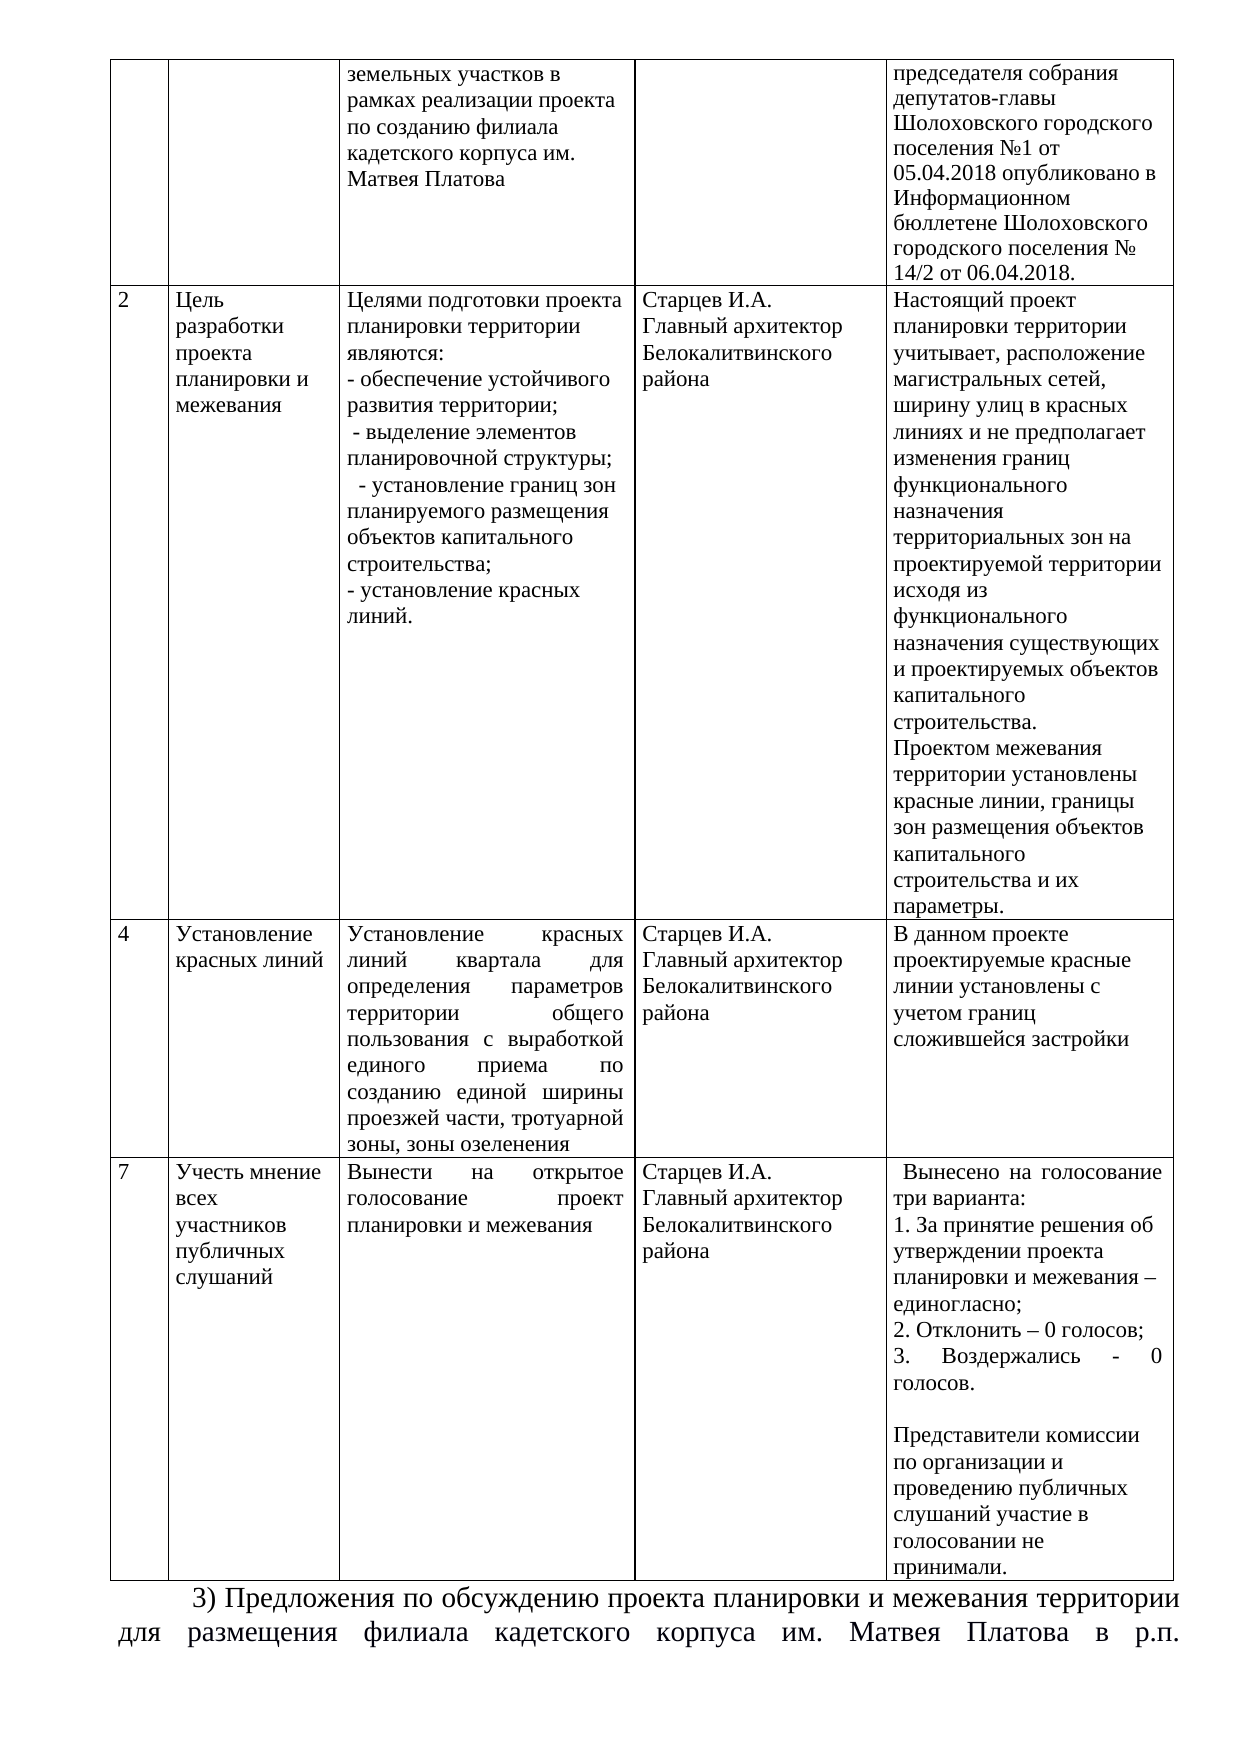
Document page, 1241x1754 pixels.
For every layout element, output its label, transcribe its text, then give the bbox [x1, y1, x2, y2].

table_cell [636, 60, 886, 285]
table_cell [340, 60, 634, 285]
table_cell В данном проекте проектируемые красные линии установлены с учетом границ сложившейся застройки [887, 920, 1173, 1157]
table_cell 2 [111, 286, 168, 919]
table_cell Старцев И.А. Главный архитектор Белокалитвинского района [636, 286, 886, 919]
table_cell Вынесено на голосование три варианта: 1. За принятие решения об утверждении проекта планировки и межевания – единогласно; 2. Отклонить – 0 голосов; 3. Воздержались - 0 голосов. Представители комиссии по организации и проведению публичных слушаний участие в голосовании не принимали. [887, 1158, 1173, 1579]
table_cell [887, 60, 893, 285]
table_cell Старцев И.А. Главный архитектор Белокалитвинского района [636, 920, 886, 1157]
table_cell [169, 60, 339, 285]
table_cell Цель разработки проекта планировки и межевания [169, 286, 339, 919]
table_cell 1 [111, 60, 168, 285]
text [118, 1581, 1181, 1648]
table_cell Целями подготовки проекта планировки территории являются: - обеспечение устойчивого развития территории; - выделение элементов планировочной структуры; - установление границ зон планируемого размещения объектов капитального строительства; - установление красных линий. [340, 286, 634, 919]
table_cell 7 [111, 1158, 168, 1579]
table_cell Настоящий проект планировки территории учитывает, расположение магистральных сетей, ширину улиц в красных линиях и не предполагает изменения границ функционального назначения территориальных зон на проектируемой территории исходя из функционального назначения существующих и проектируемых объектов капитального строительства. Проектом межевания территории установлены красные линии, границы зон размещения объектов капитального строительства и их параметры. [887, 286, 1173, 919]
table_cell Вынести на открытое голосование проект планировки и межевания [340, 1158, 634, 1579]
table_cell Установление красных линий квартала для определения параметров территории общего пользования с выработкой единого приема по созданию единой ширины проезжей части, тротуарной зоны, зоны озеленения [340, 920, 634, 1157]
table_cell Установление красных линий [169, 920, 339, 1157]
table_cell 4 [111, 920, 168, 1157]
table_cell Учесть мнение всех участников публичных слушаний [169, 1158, 339, 1579]
table_cell Старцев И.А. Главный архитектор Белокалитвинского района [636, 1158, 886, 1579]
